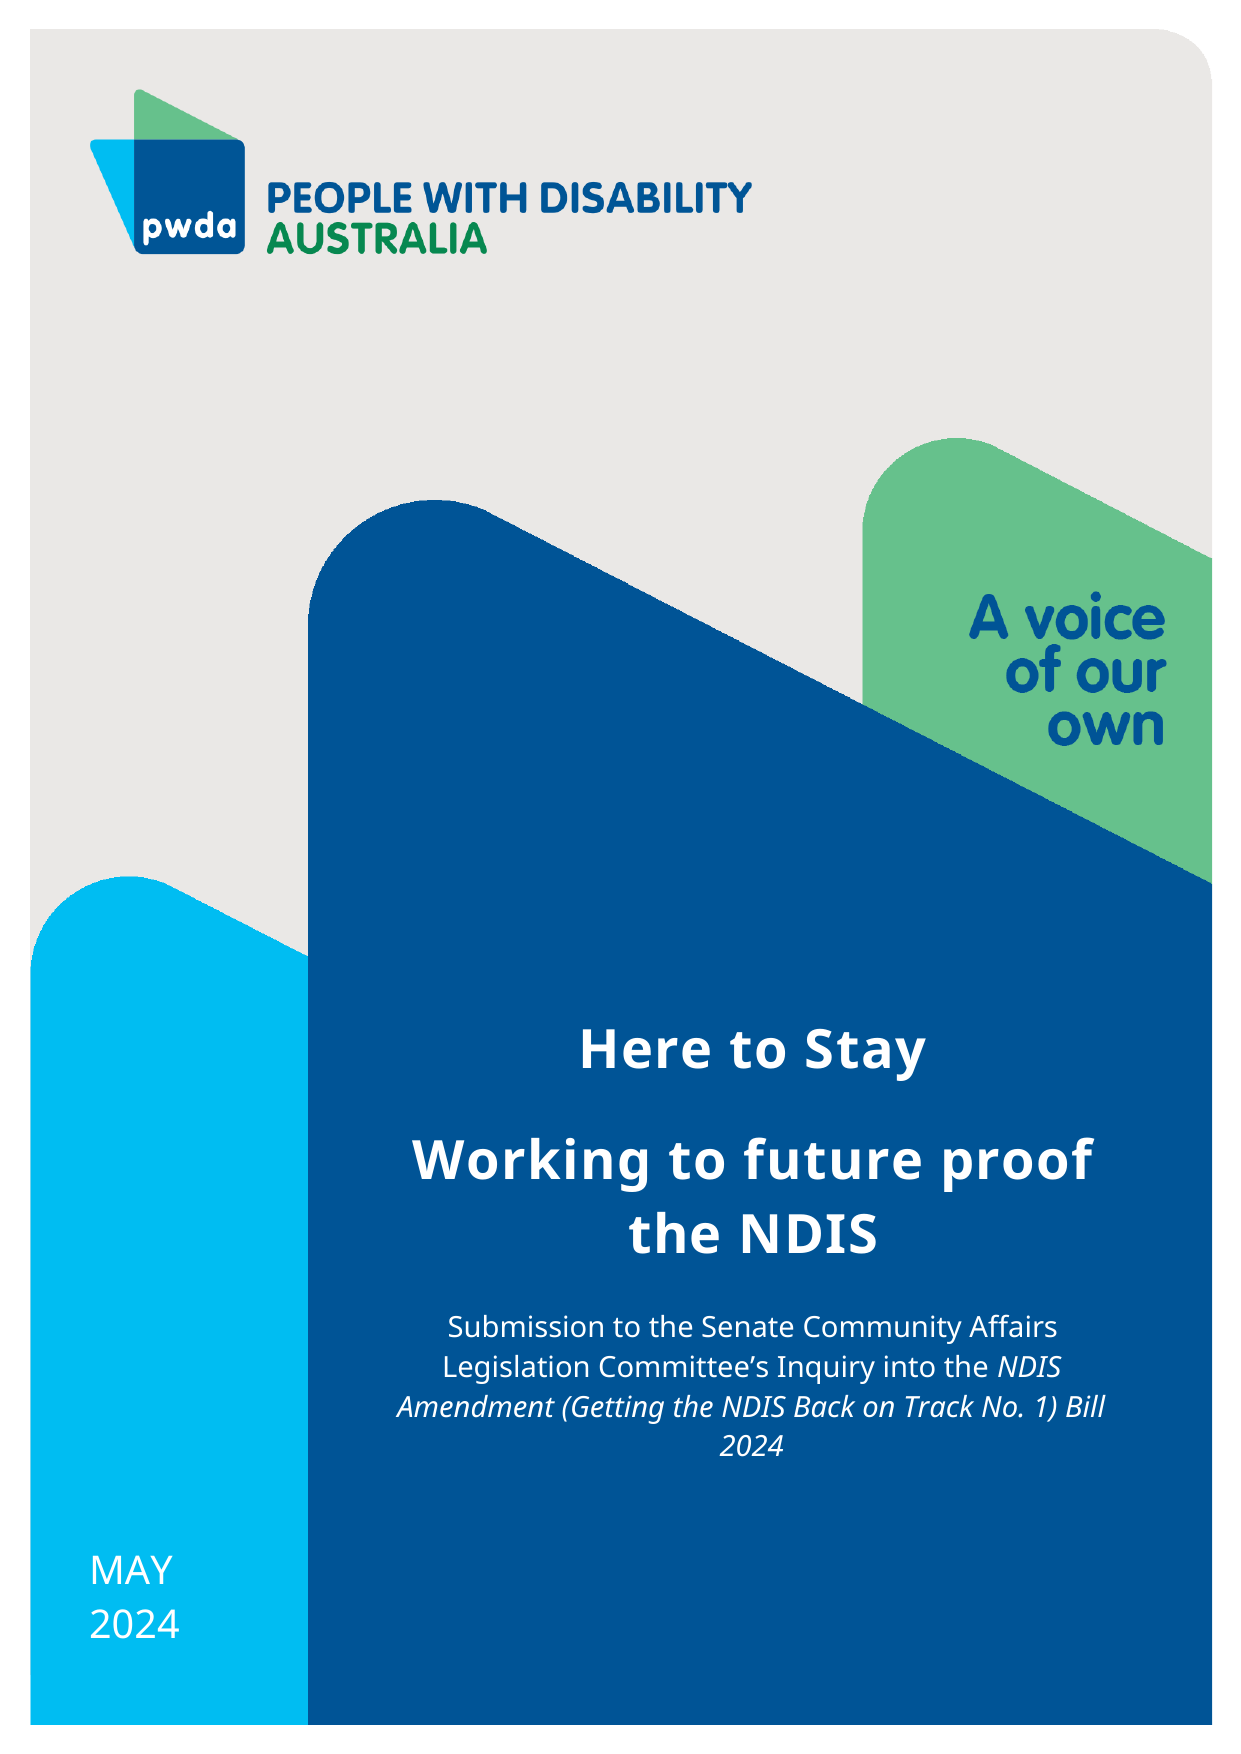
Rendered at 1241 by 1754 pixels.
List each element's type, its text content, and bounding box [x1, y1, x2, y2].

subtitle Working to future proof the NDIS [384, 1122, 1122, 1269]
subtitle Submission to the Senate Community Affairs Legislation Committee’s Inquiry into the NDIS Amendment (Getting the NDIS Back on Track No. 1) Bill 2024 [384, 1307, 1122, 1465]
picture [0, 0, 1241, 1754]
subtitle Here to Stay [384, 1010, 1122, 1084]
